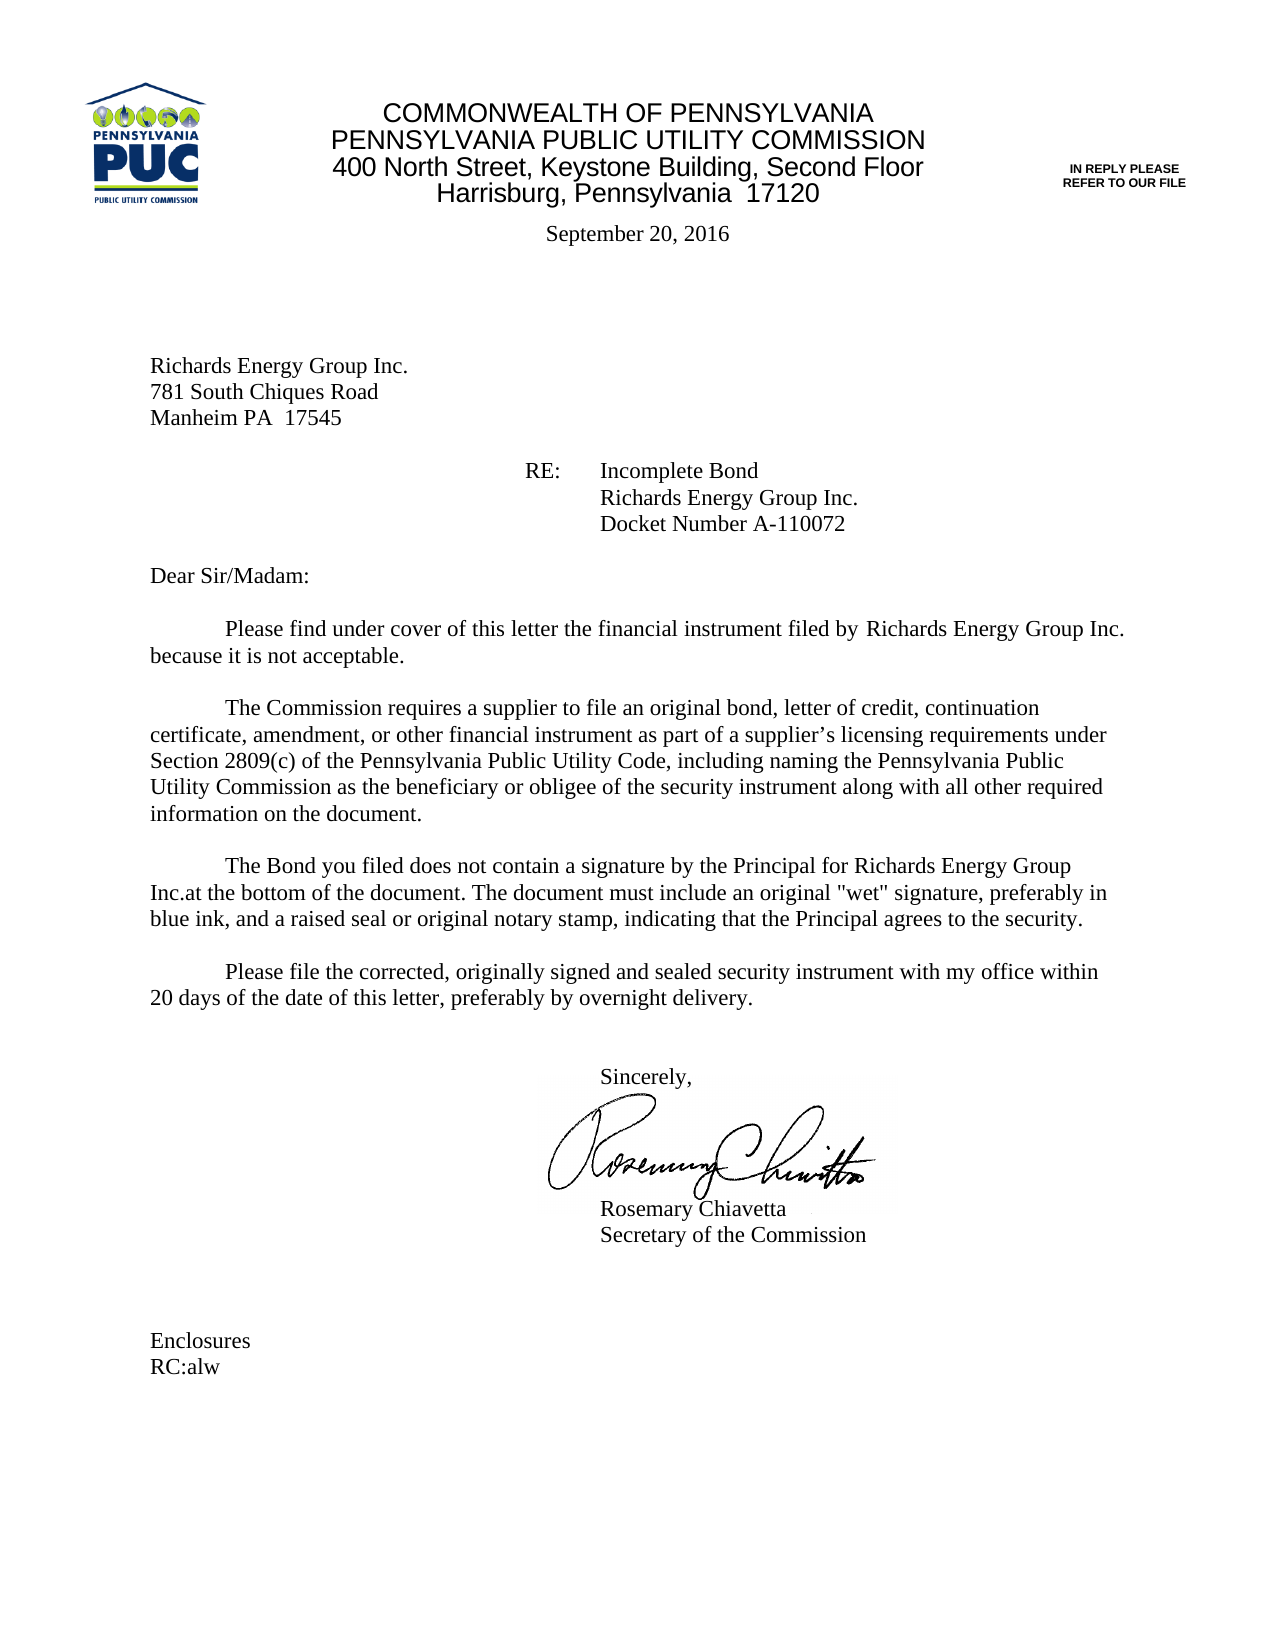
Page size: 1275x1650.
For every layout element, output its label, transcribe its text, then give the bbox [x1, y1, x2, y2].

text RC:alw [150, 1353, 1125, 1379]
text Richards Energy Group Inc. [150, 352, 1125, 378]
text Sincerely, [375, 1063, 1125, 1090]
table_header [66, 75, 208, 220]
text RE: Incomplete Bond [150, 457, 1125, 483]
picture [76, 75, 208, 211]
text Richards Energy Group Inc. [150, 483, 1125, 510]
text The Commission requires a supplier to file an original bond, letter of credit, continuation certificate, amendment, or other financial instrument as part of a supplier’s licensing requirements under Section 2809(c) of the Pennsylvania Public Utility Code, including naming the Pennsylvania Public Utility Commission as the beneficiary or obligee of the security instrument along with all other required information on the document. [150, 694, 1125, 826]
text Please file the corrected, originally signed and sealed security instrument with my office within 20 days of the date of this letter, preferably by overnight delivery. [150, 958, 1125, 1011]
table_header PUBLIC UTILITY COMMISSION 400 North Street, Keystone Building, Second Floor Harrisburg, Pennsylvania 17120 [208, 75, 1049, 220]
text Docket Number A-110072 [150, 510, 1125, 536]
text Manheim PA 17545 [150, 404, 1125, 431]
text September 20, 2016 [150, 220, 1125, 246]
text Please find under cover of this letter the financial instrument filed by Richards Energy Group Inc. because it is not acceptable. [150, 615, 1125, 668]
picture [537, 1090, 898, 1195]
text Rosemary Chiavetta [375, 1195, 1125, 1221]
text Secretary of the Commission [375, 1221, 1125, 1248]
text The Bond you filed does not contain a signature by the Principal for Richards Energy Group Inc.at the bottom of the document. The document must include an original "wet" signature, preferably in blue ink, and a raised seal or original notary stamp, indicating that the Principal agrees to the security. [150, 852, 1125, 932]
text Dear Sir/Madam: [150, 563, 1125, 589]
text Enclosures [150, 1327, 1125, 1353]
text 781 South Chiques Road [150, 378, 1125, 404]
table_header IN REPLY PLEASE REFER TO OUR [1049, 75, 1200, 220]
